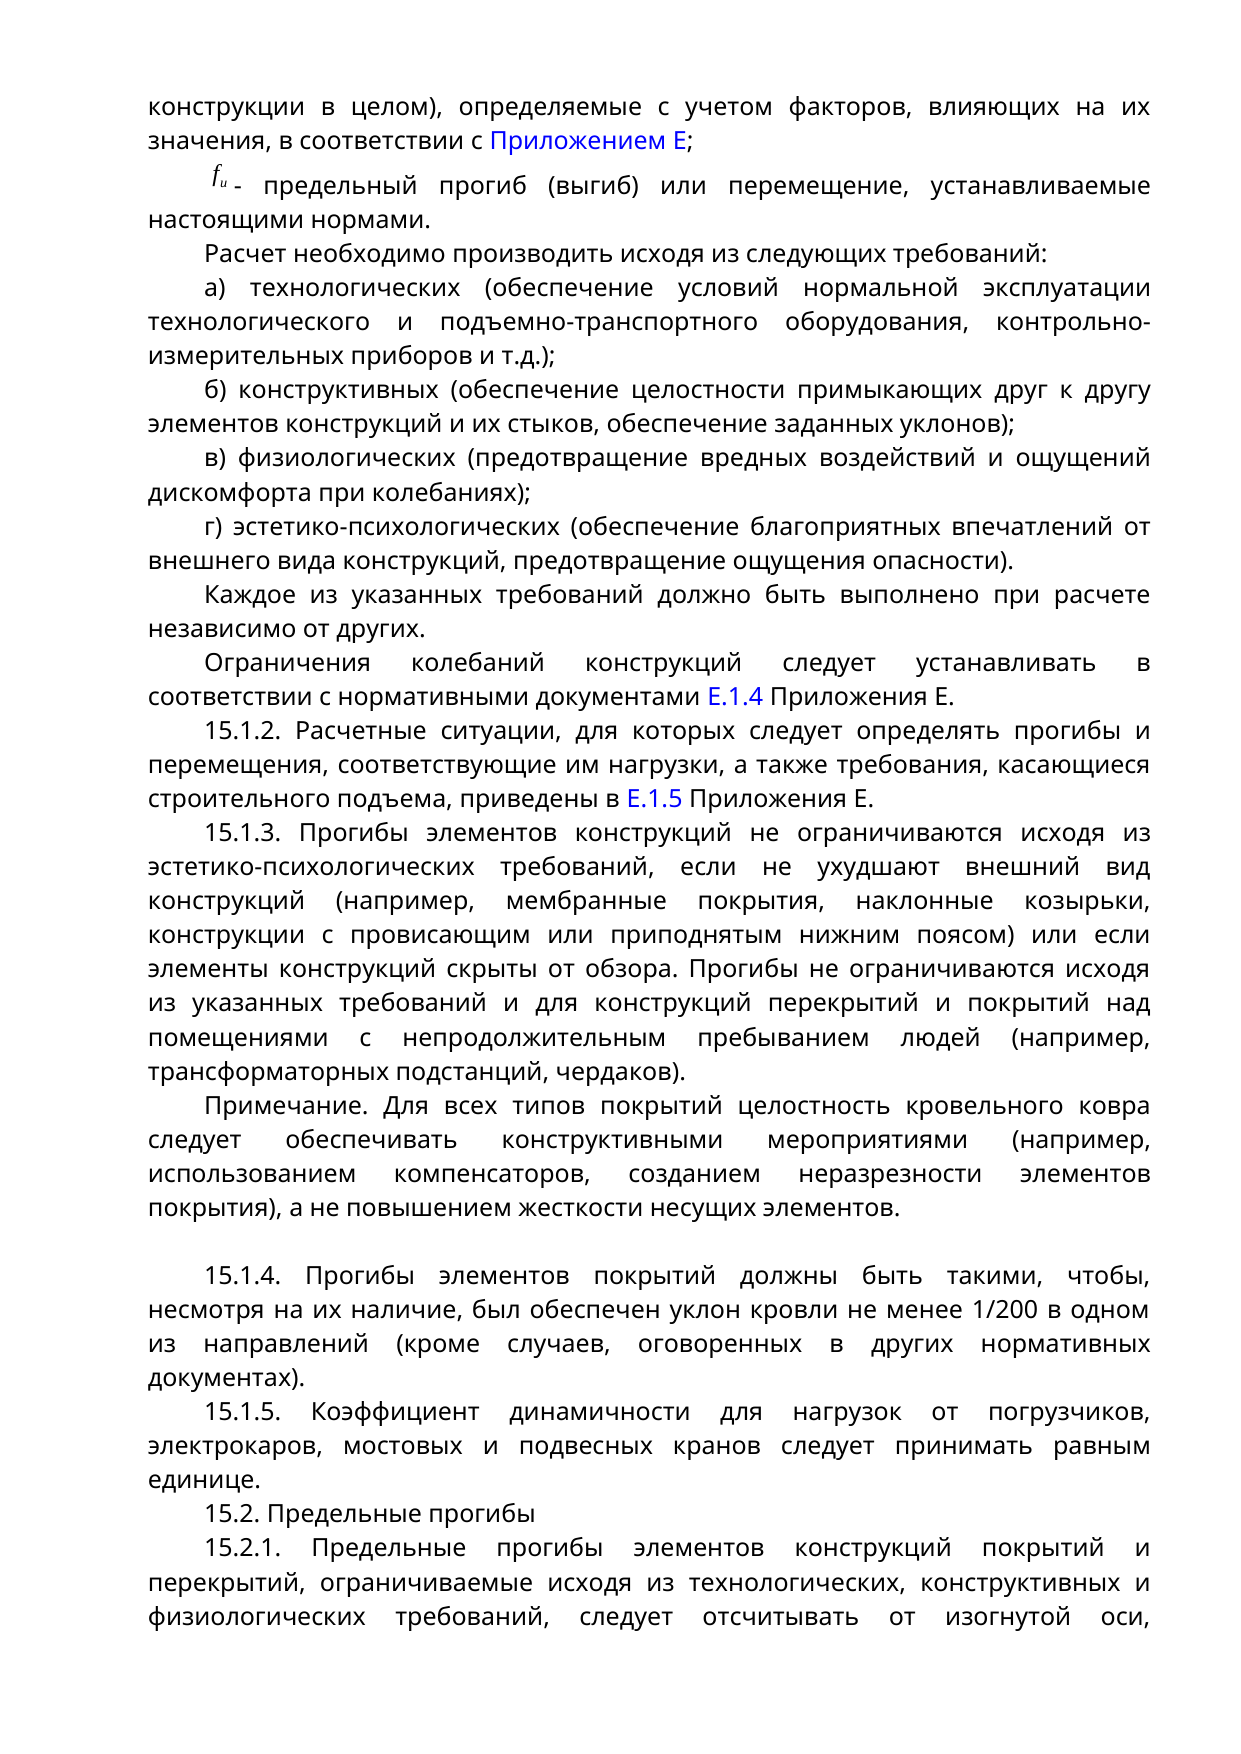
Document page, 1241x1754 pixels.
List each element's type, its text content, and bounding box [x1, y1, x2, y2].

text 15.1.3. Прогибы элементов конструкций не ограничиваются исходя из эстетико-психологических требований, если не ухудшают внешний вид конструкций (например, мембранные покрытия, наклонные козырьки, конструкции с провисающим или приподнятым нижним поясом) или если элементы конструкций скрыты от обзора. Прогибы не ограничиваются исходя из указанных требований и для конструкций перекрытий и покрытий над помещениями с непродолжительным пребыванием людей (например, трансформаторных подстанций, чердаков). [148, 815, 1152, 1087]
text - предельный прогиб (выгиб) или перемещение, устанавливаемые настоящими нормами. [148, 157, 1152, 236]
text Расчет необходимо производить исходя из следующих требований: [148, 236, 1152, 270]
text 15.2. Предельные прогибы [148, 1496, 1152, 1530]
text в) физиологических (предотвращение вредных воздействий и ощущений дискомфорта при колебаниях); [148, 440, 1152, 508]
text 15.1.2. Расчетные ситуации, для которых следует определять прогибы и перемещения, соответствующие им нагрузки, а также требования, касающиеся строительного подъема, приведены в Е.1.5 Приложения Е. [148, 713, 1152, 815]
text Ограничения колебаний конструкций следует устанавливать в соответствии с нормативными документами Е.1.4 Приложения Е. [148, 644, 1152, 713]
text г) эстетико-психологических (обеспечение благоприятных впечатлений от внешнего вида конструкций, предотвращение ощущения опасности). [148, 508, 1152, 576]
text б) конструктивных (обеспечение целостности примыкающих друг к другу элементов конструкций и их стыков, обеспечение заданных уклонов); [148, 372, 1152, 440]
text Каждое из указанных требований должно быть выполнено при расчете независимо от других. [148, 576, 1152, 644]
text 15.1.5. Коэффициент динамичности для нагрузок от погрузчиков, электрокаров, мостовых и подвесных кранов следует принимать равным единице. [148, 1394, 1152, 1496]
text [148, 89, 1152, 157]
text 15.1.4. Прогибы элементов покрытий должны быть такими, чтобы, несмотря на их наличие, был обеспечен уклон кровли не менее 1/200 в одном из направлений (кроме случаев, оговоренных в других нормативных документах). [148, 1258, 1152, 1394]
text а) технологических (обеспечение условий нормальной эксплуатации технологического и подъемно-транспортного оборудования, контрольно-измерительных приборов и т.д.); [148, 270, 1152, 372]
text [148, 1530, 1152, 1632]
text Примечание. Для всех типов покрытий целостность кровельного ковра следует обеспечивать конструктивными мероприятиями (например, использованием компенсаторов, созданием неразрезности элементов покрытия), а не повышением жесткости несущих элементов. [148, 1087, 1152, 1223]
